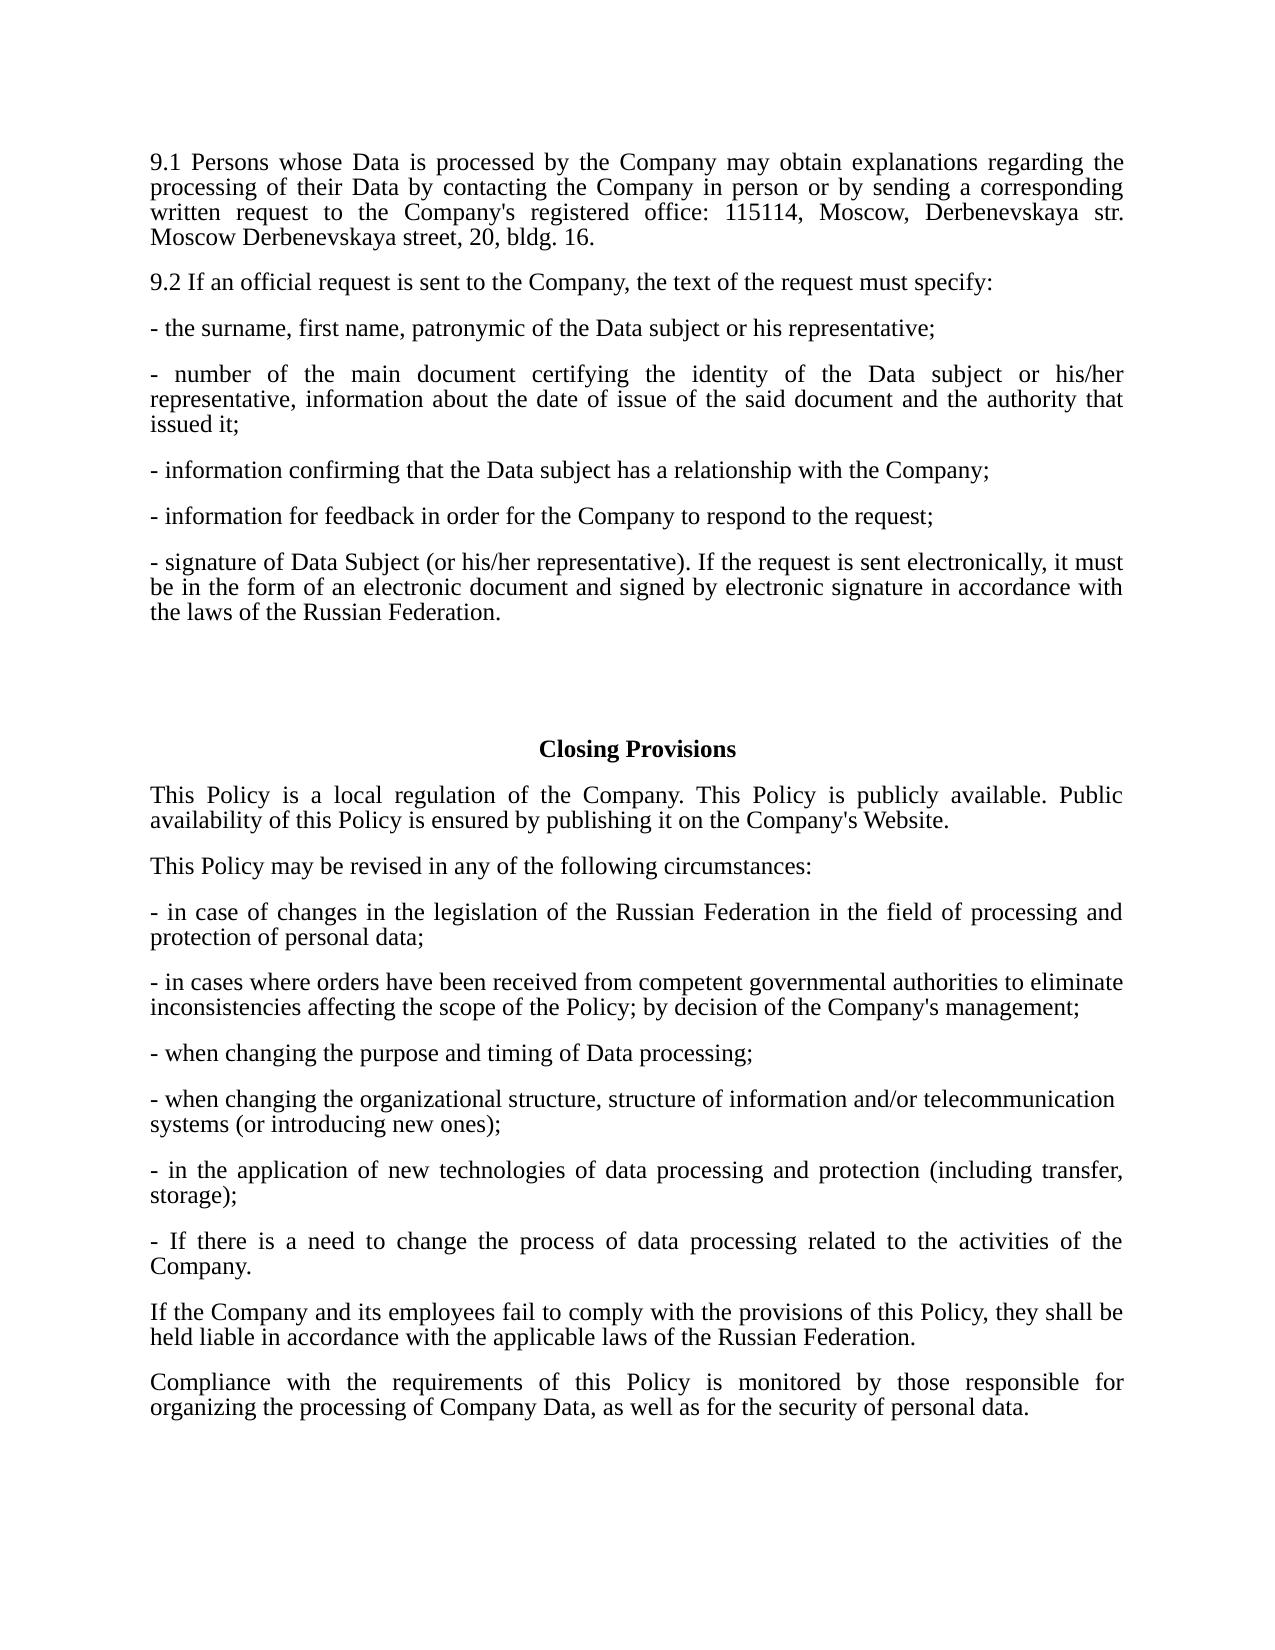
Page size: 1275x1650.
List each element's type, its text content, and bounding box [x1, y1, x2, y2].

text Compliance with the requirements of this Policy is monitored by those responsible for organizing the processing of Company Data, as well as for the security of personal data. [150, 1371, 1125, 1421]
text - in the application of new technologies of data processing and protection (including transfer, storage); [150, 1158, 1125, 1208]
text This Policy is a local regulation of the Company. This Policy is publicly available. Public availability of this Policy is ensured by publishing it on the Company's Website. [150, 783, 1125, 833]
text - in case of changes in the legislation of the Russian Federation in the field of processing and protection of personal data; [150, 900, 1125, 950]
text - If there is a need to change the process of data processing related to the activities of the Company. [150, 1229, 1125, 1279]
text - signature of Data Subject (or his/her representative). If the request is sent electronically, it must be in the form of an electronic document and signed by electronic signature in accordance with the laws of the Russian Federation. [150, 550, 1125, 625]
text - when changing the organizational structure, structure of information and/or telecommunication systems (or introducing new ones); [150, 1087, 1125, 1137]
text 9.1 Persons whose Data is processed by the Company may obtain explanations regarding the processing of their Data by contacting the Company in person or by sending a corresponding written request to the Company's registered office: 115114, Moscow, Derbenevskaya str. Moscow Derbenevskaya street, 20, bldg. 16. [150, 150, 1125, 250]
text - the surname, first name, patronymic of the Data subject or his representative; [150, 317, 1125, 342]
text If the Company and its employees fail to comply with the provisions of this Policy, they shall be held liable in accordance with the applicable laws of the Russian Federation. [150, 1300, 1125, 1350]
text - number of the main document certifying the identity of the Data subject or his/her representative, information about the date of issue of the said document and the authority that issued it; [150, 362, 1125, 437]
text - in cases where orders have been received from competent governmental authorities to eliminate inconsistencies affecting the scope of the Policy; by decision of the Company's management; [150, 971, 1125, 1021]
text 9.2 If an official request is sent to the Company, the text of the request must specify: [150, 271, 1125, 296]
text This Policy may be revised in any of the following circumstances: [150, 854, 1125, 879]
text - information confirming that the Data subject has a relationship with the Company; [150, 458, 1125, 483]
text - when changing the purpose and timing of Data processing; [150, 1042, 1125, 1067]
text - information for feedback in order for the Company to respond to the request; [150, 504, 1125, 529]
text Closing Provisions [150, 737, 1125, 762]
